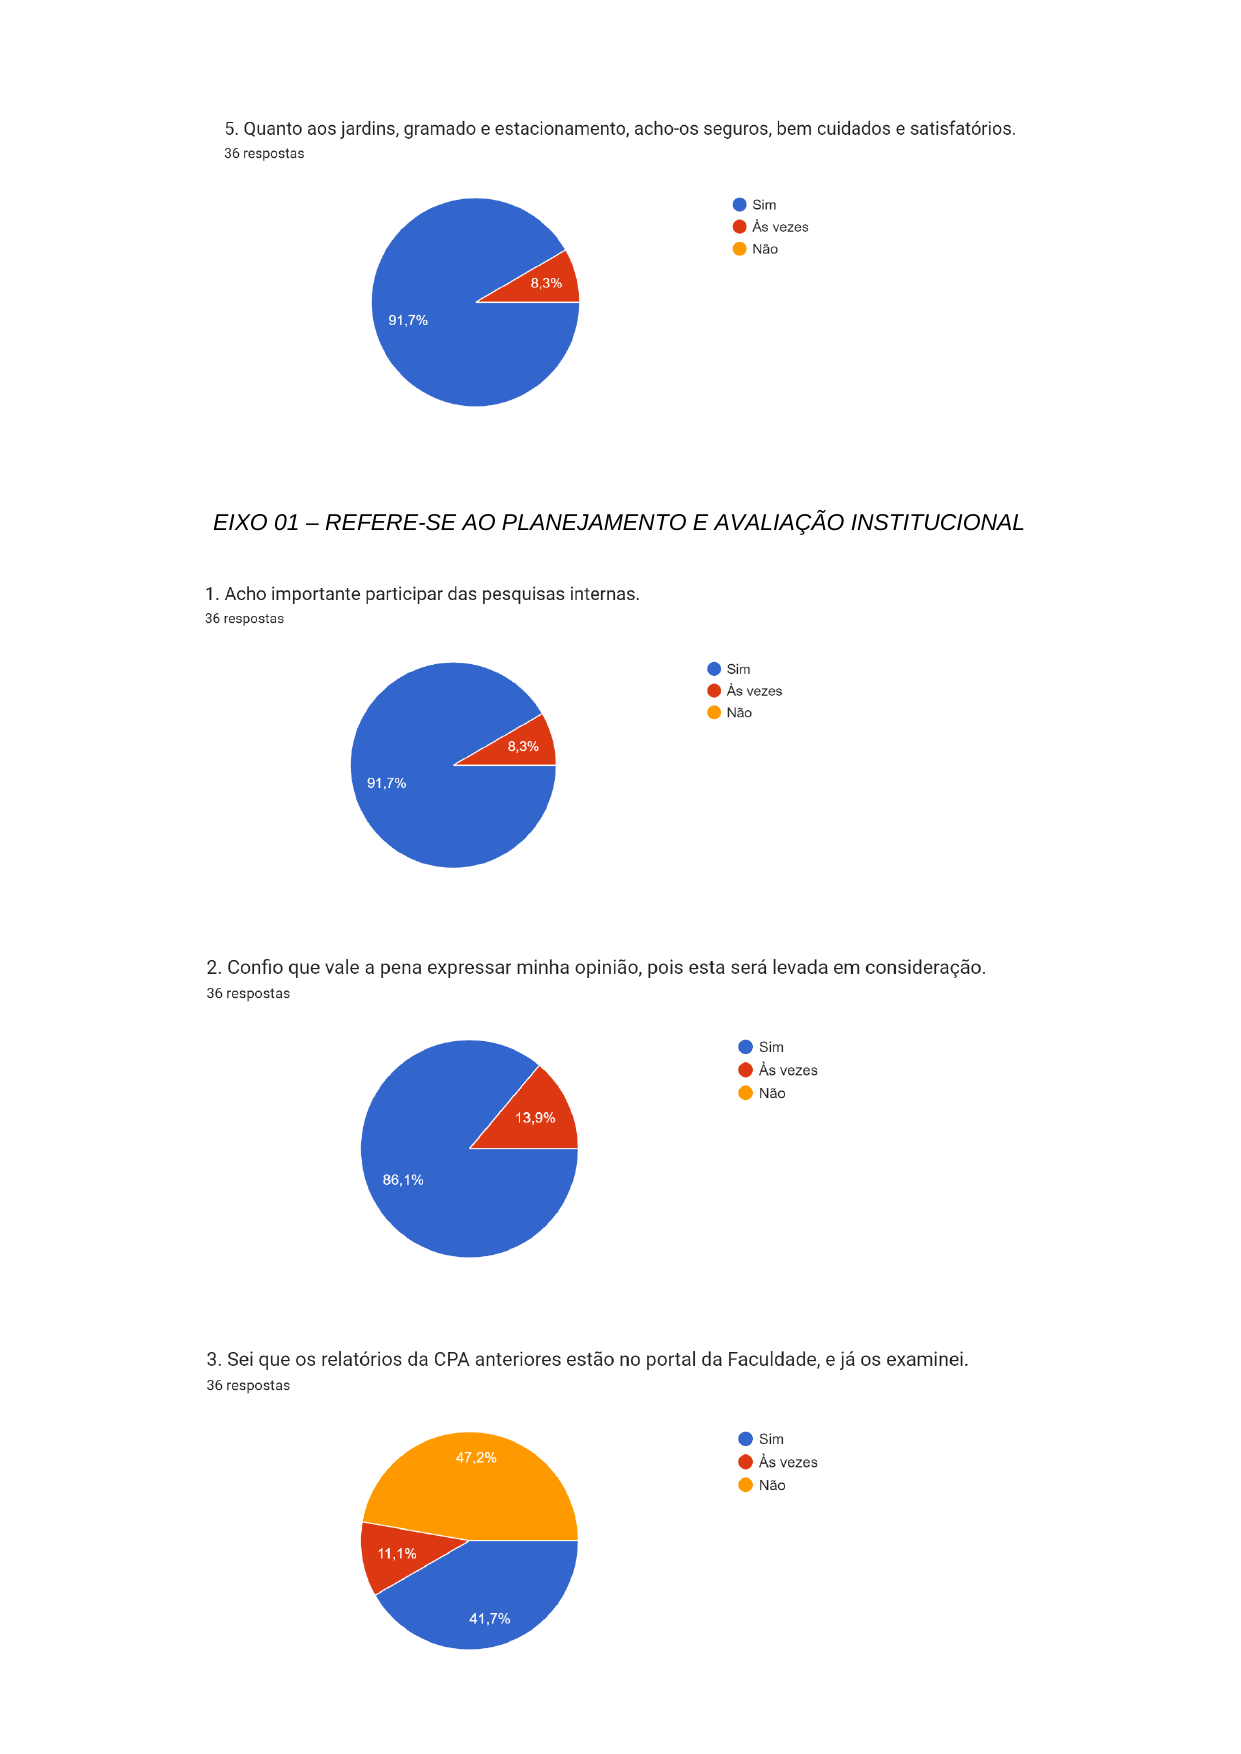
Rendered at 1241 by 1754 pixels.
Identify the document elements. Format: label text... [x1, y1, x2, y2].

text EIXO 01 – REFERE-SE AO PLANEJAMENTO E AVALIAÇÃO INSTITUCIONAL [177, 509, 1063, 536]
picture [177, 554, 1015, 907]
picture [177, 1317, 1063, 1691]
picture [196, 88, 1044, 446]
picture [177, 926, 1063, 1299]
